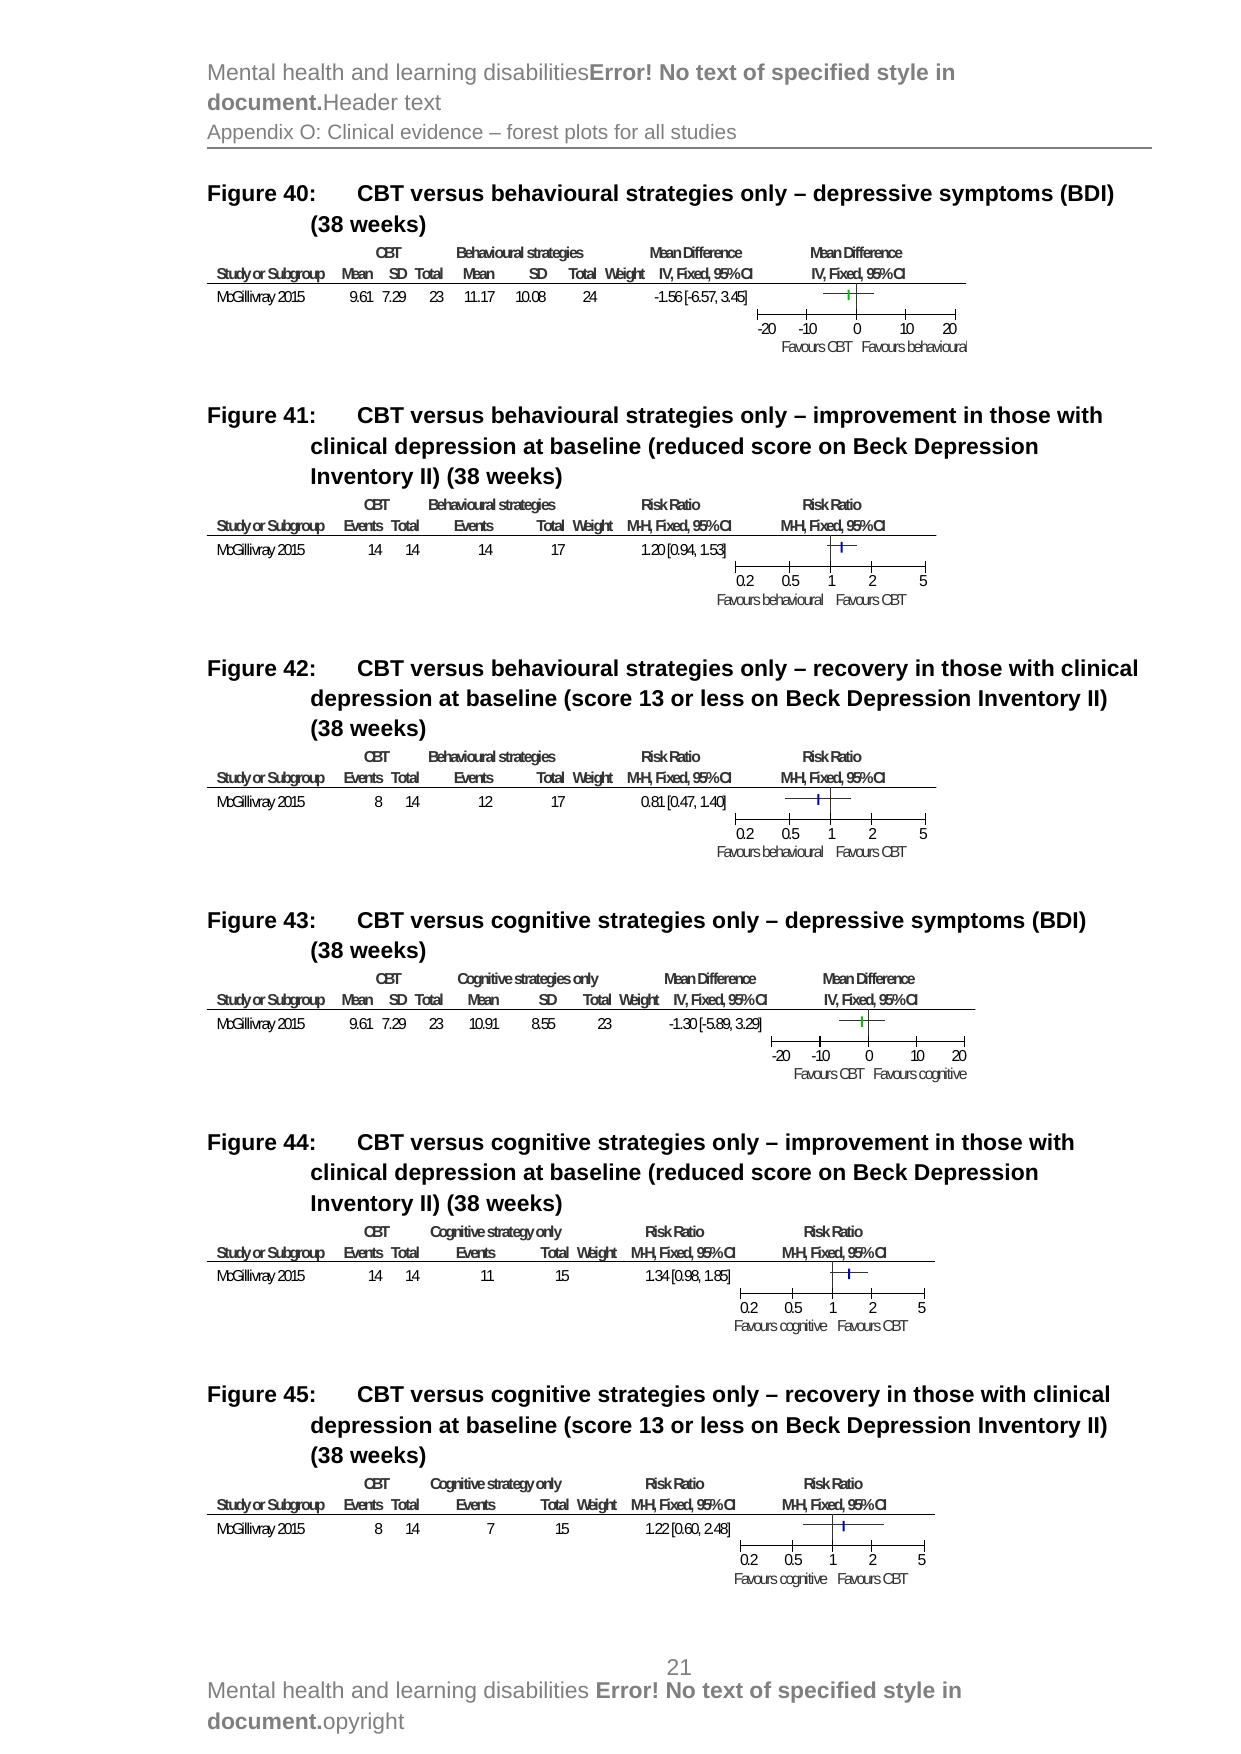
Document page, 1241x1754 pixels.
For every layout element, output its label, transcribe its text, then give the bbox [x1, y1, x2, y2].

table_cell [207, 1220, 1152, 1350]
table_cell [207, 968, 1152, 1098]
table_cell [207, 1472, 1152, 1602]
table_cell [207, 493, 1152, 623]
table_cell Figure 42: CBT versus behavioural strategies only – recovery in those with clinical depression at baseline (score 13 or less on Beck Depression Inventory II) (38 weeks) [207, 624, 1152, 745]
table_cell Figure 41: CBT versus behavioural strategies only – improvement in those with clinical depression at baseline (reduced score on Beck Depression Inventory II) (38 weeks) [207, 371, 1152, 493]
table_cell Figure 45: CBT versus cognitive strategies only – recovery in those with clinical depression at baseline (score 13 or less on Beck Depression Inventory II) (38 weeks) [207, 1350, 1152, 1472]
table_cell Figure 40: CBT versus behavioural strategies only – depressive symptoms (BDI) (38 weeks) [207, 149, 1152, 241]
table_cell Figure 43: CBT versus cognitive strategies only – depressive symptoms (BDI) (38 weeks) [207, 876, 1152, 967]
table_cell [207, 745, 1152, 876]
table_cell [207, 241, 1152, 371]
table_cell Figure 44: CBT versus cognitive strategies only – improvement in those with clinical depression at baseline (reduced score on Beck Depression Inventory II) (38 weeks) [207, 1098, 1152, 1220]
